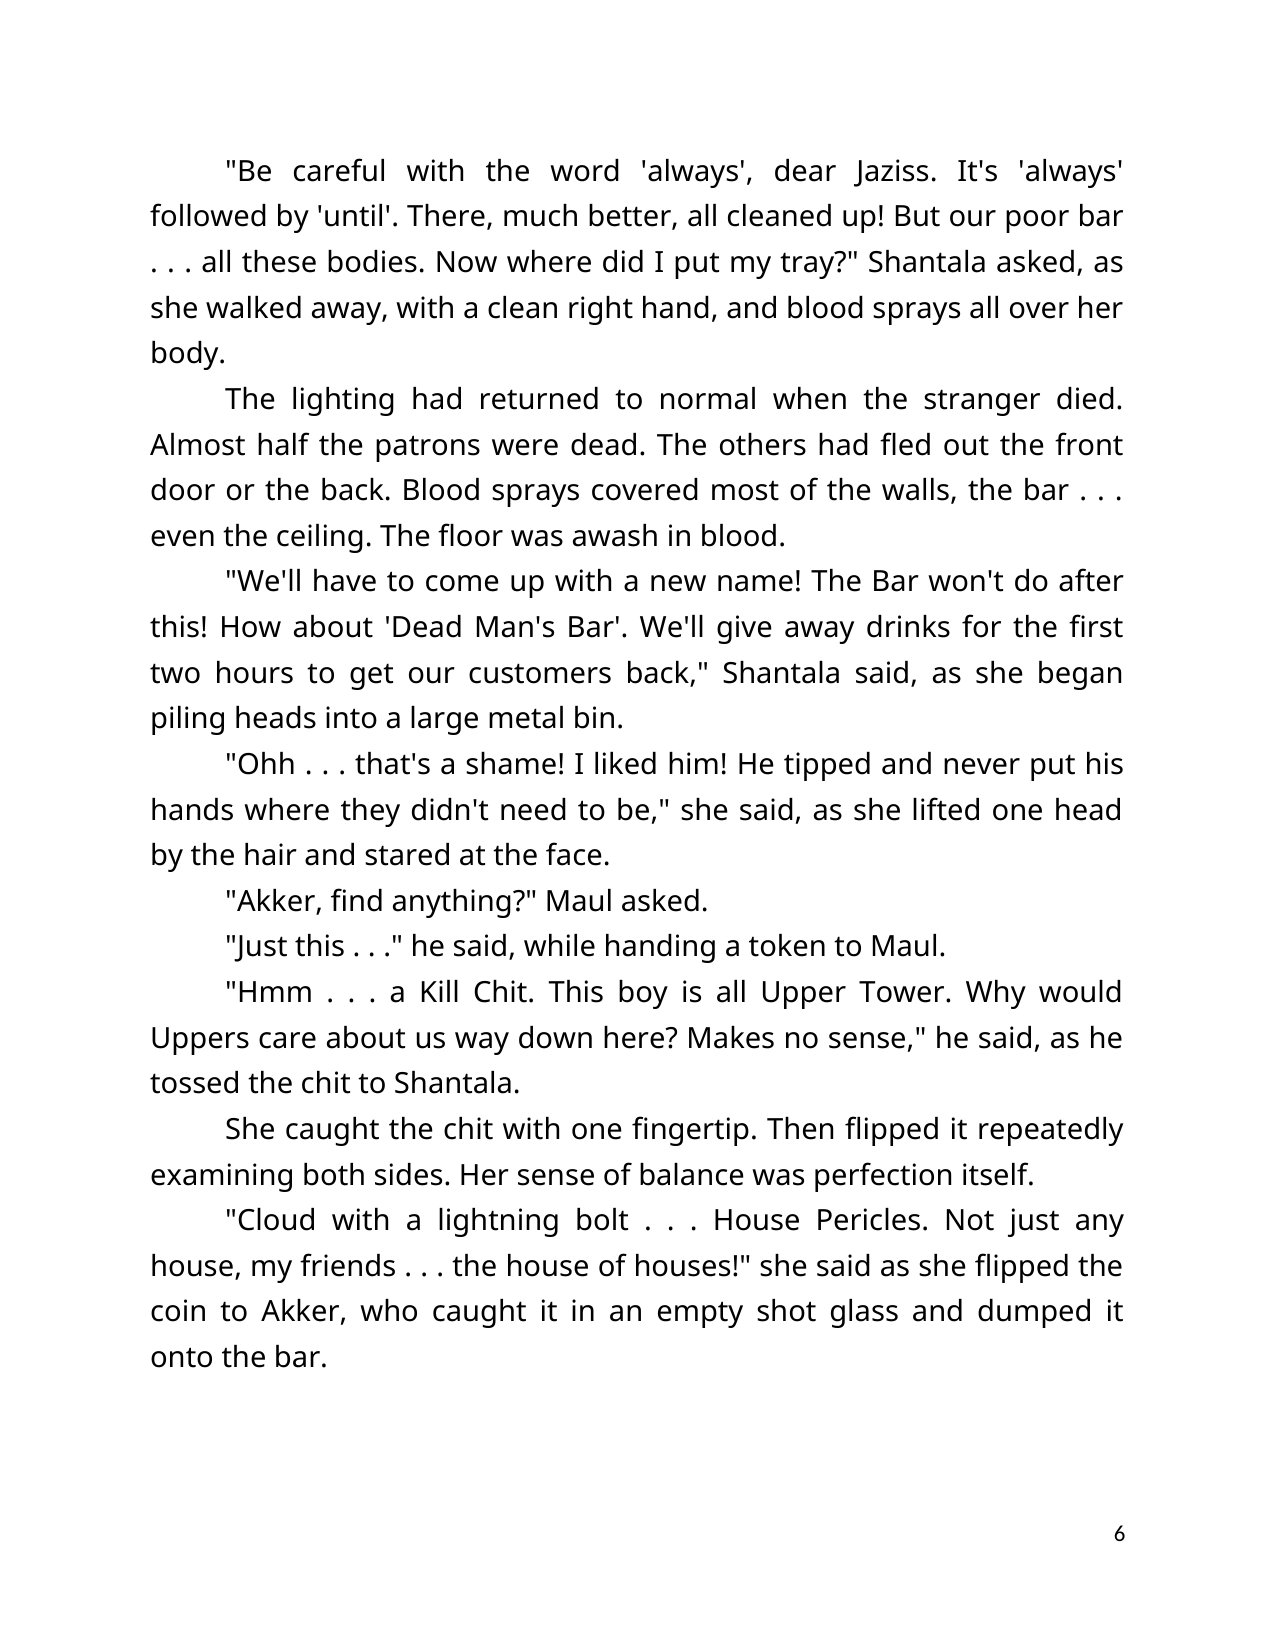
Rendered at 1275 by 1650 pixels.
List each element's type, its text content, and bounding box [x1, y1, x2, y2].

text "Akker, find anything?" Maul asked. [150, 880, 1125, 920]
text "Hmm . . . a Kill Chit. This boy is all Upper Tower. Why would Uppers care about us way down here? Makes no sense," he said, as he tossed the chit to Shantala. [150, 971, 1125, 1102]
text "Just this . . ." he said, while handing a token to Maul. [150, 926, 1125, 965]
text "Ohh . . . that's a shame! I liked him! He tipped and never put his hands where they didn't need to be," she said, as she lifted one head by the hair and stared at the face. [150, 743, 1125, 874]
text "Cloud with a lightning bolt . . . House Pericles. Not just any house, my friends . . . the house of houses!" she said as she flipped the coin to Akker, who caught it in an empty shot glass and dumped it onto the bar. [150, 1199, 1125, 1376]
text "We'll have to come up with a new name! The Bar won't do after this! How about 'Dead Man's Bar'. We'll give away drinks for the first two hours to get our customers back," Shantala said, as she began piling heads into a large metal bin. [150, 561, 1125, 737]
text "Be careful with the word 'always', dear Jaziss. It's 'always' followed by 'until'. There, much better, all cleaned up! But our poor bar . . . all these bodies. Now where did I put my tray?" Shantala asked, as she walked away, with a clean right hand, and blood sprays all over her body. [150, 150, 1125, 372]
text The lighting had returned to normal when the stranger died. Almost half the patrons were dead. The others had fled out the front door or the back. Blood sprays covered most of the walls, the bar . . . even the ceiling. The floor was awash in blood. [150, 378, 1125, 555]
text She caught the chit with one fingertip. Then flipped it repeatedly examining both sides. Her sense of balance was perfection itself. [150, 1108, 1125, 1193]
